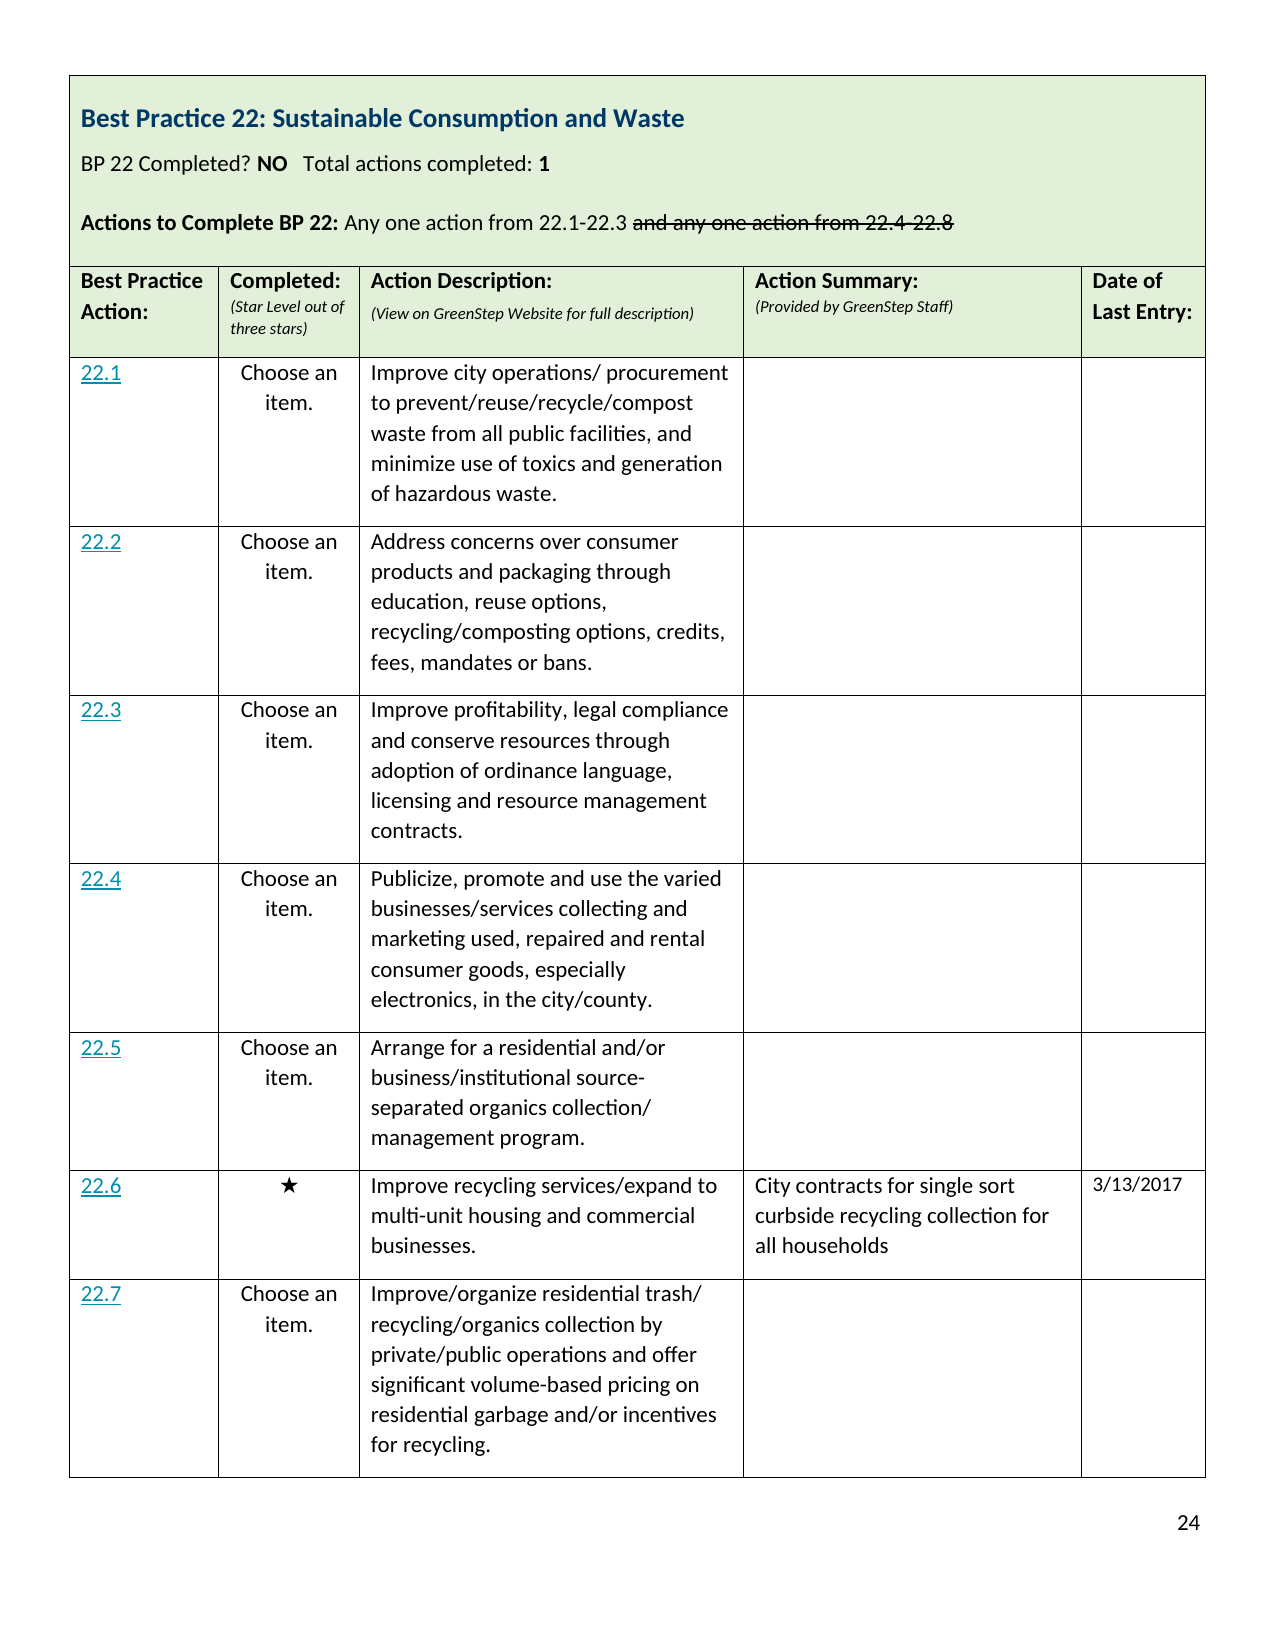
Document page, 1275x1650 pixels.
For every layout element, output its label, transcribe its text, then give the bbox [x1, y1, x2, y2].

table_cell Address concerns over consumer products and packaging through education, reuse options, recycling/composting options, credits, fees, mandates or bans. [360, 527, 743, 694]
table_cell [219, 1171, 359, 1278]
table_cell Best Practice Action: [70, 267, 218, 357]
table_cell Action Description: (View on GreenStep Website for full description) [360, 267, 743, 357]
table_cell 22.4 [70, 864, 218, 1032]
table_cell 22.6 [70, 1171, 218, 1278]
table_cell [744, 358, 1081, 526]
table_cell [219, 696, 359, 863]
table_cell [219, 527, 359, 694]
table_cell 3/13/2017 [1082, 1171, 1205, 1278]
table_cell [1082, 1033, 1205, 1170]
table_cell Arrange for a residential and/or business/institutional source-separated organics collection/ management program. [360, 1033, 743, 1170]
table_cell [219, 1033, 359, 1170]
table_cell Action Summary: (Provided by GreenStep Staff) [744, 267, 1081, 357]
table_cell Improve/organize residential trash/ recycling/organics collection by private/public operations and offer significant volume-based pricing on residential garbage and/or incentives for recycling. [360, 1280, 743, 1477]
table_cell 22.5 [70, 1033, 218, 1170]
table_cell [744, 527, 1081, 694]
table_cell Date of Last Entry: [1082, 267, 1205, 357]
table_cell Publicize, promote and use the varied businesses/services collecting and marketing used, repaired and rental consumer goods, especially electronics, in the city/county. [360, 864, 743, 1032]
table_cell [1082, 1280, 1205, 1477]
table_cell [219, 1280, 359, 1477]
table_cell 22.1 [70, 358, 218, 526]
table_cell 22.7 [70, 1280, 218, 1477]
table_cell Improve profitability, legal compliance and conserve resources through adoption of ordinance language, licensing and resource management contracts. [360, 696, 743, 863]
table_cell [219, 864, 359, 1032]
table_cell [744, 1280, 1081, 1477]
table_cell [1082, 864, 1205, 1032]
table_cell [744, 1033, 1081, 1170]
table_cell [744, 696, 1081, 863]
table_cell 22.3 [70, 696, 218, 863]
table_cell Best Practice 22: Sustainable Consumption and Waste BP 22 Completed? Total actions completed: Actions to Complete BP 22: Any one action from 22.1-22.3 and any one action from 22.4-22.8 [70, 76, 1205, 266]
table_cell [1082, 696, 1205, 863]
table_cell Completed: (Star Level out of three stars) [219, 267, 359, 357]
table_cell 22.2 [70, 527, 218, 694]
table_cell Improve city operations/ procurement to prevent/reuse/recycle/compost waste from all public facilities, and minimize use of toxics and generation of hazardous waste. [360, 358, 743, 526]
table_cell Improve recycling services/expand to multi-unit housing and commercial businesses. [360, 1171, 743, 1278]
table_cell [219, 358, 359, 526]
table_cell [744, 864, 1081, 1032]
table_cell [1082, 527, 1205, 694]
table_cell [1082, 358, 1205, 526]
table_cell City contracts for single sort curbside recycling collection for all households [744, 1171, 1081, 1278]
